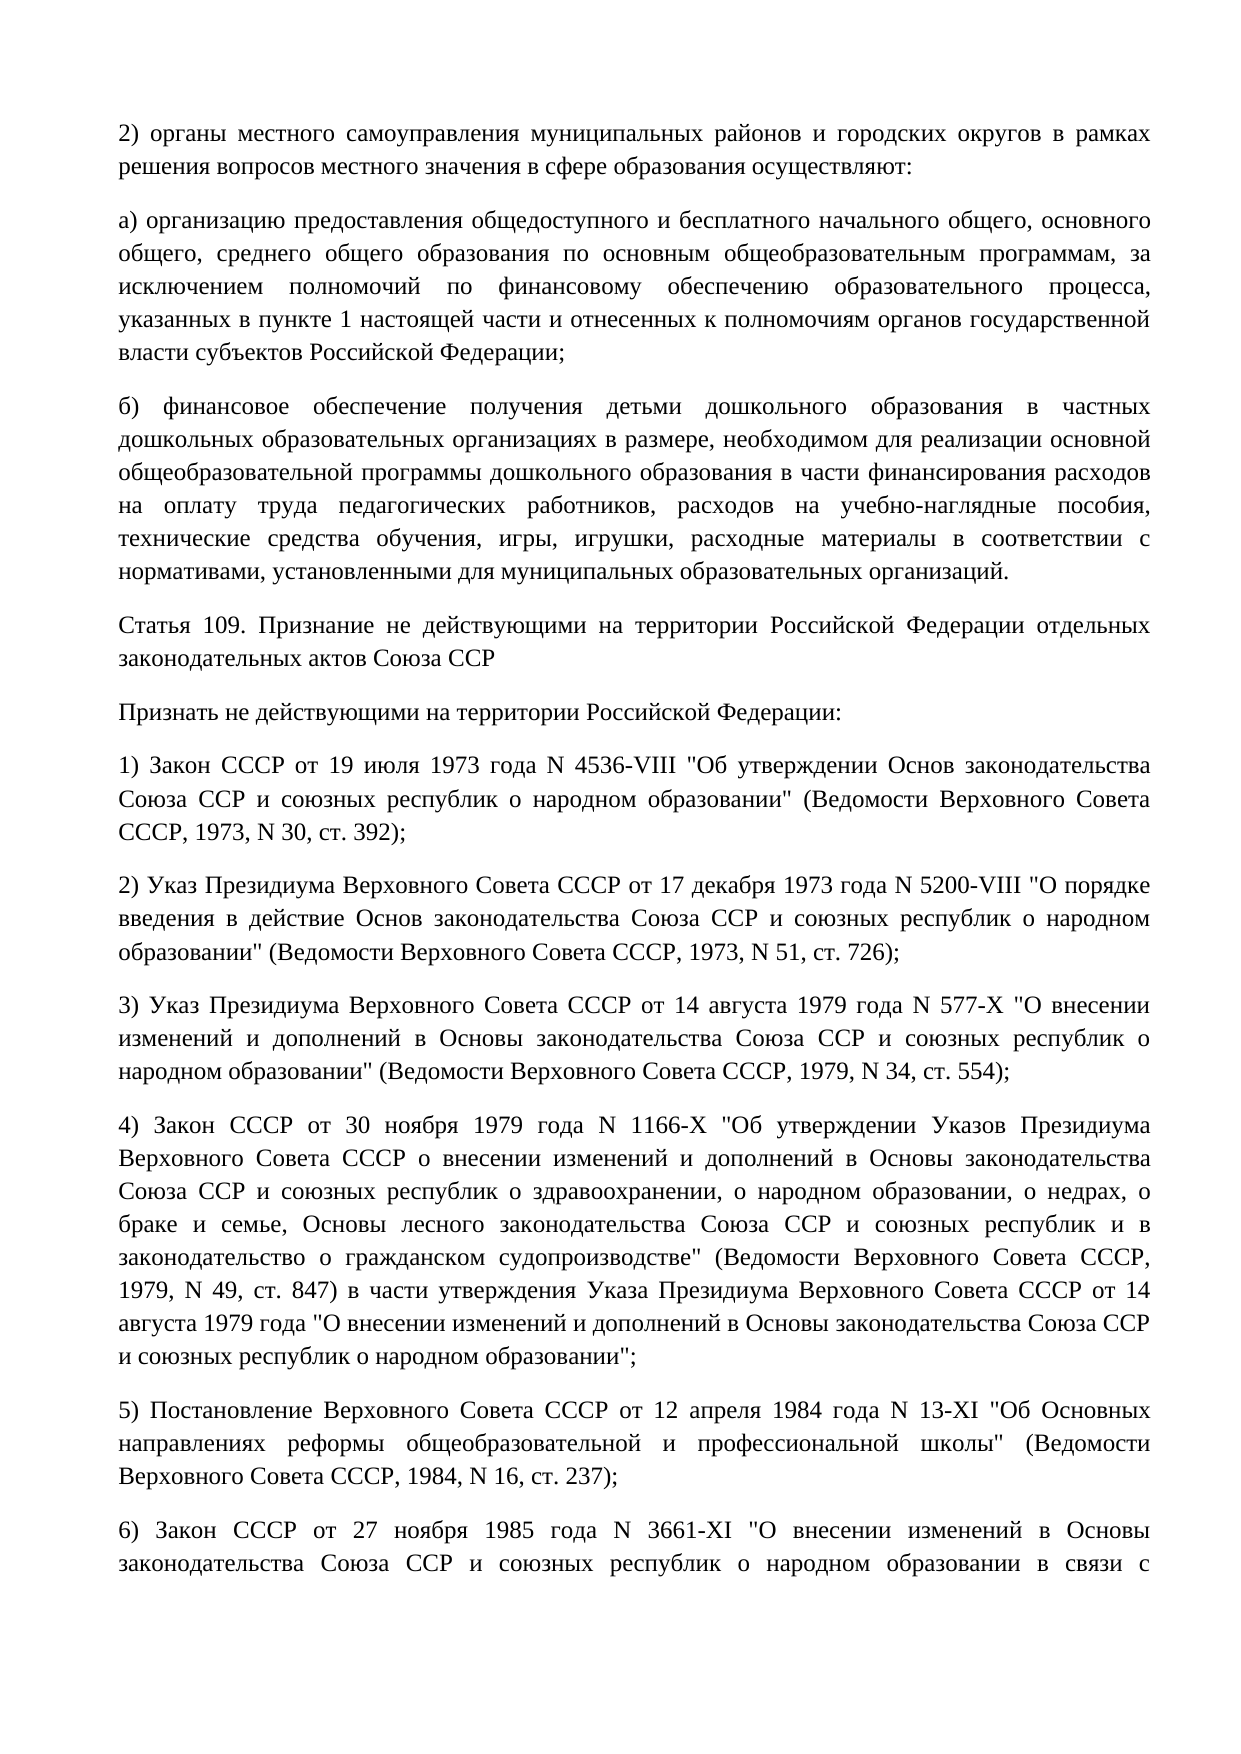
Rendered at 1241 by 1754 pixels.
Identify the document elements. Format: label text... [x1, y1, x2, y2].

text 3) Указ Президиума Верховного Совета СССР от 14 августа 1979 года N 577-X "О внесении изменений и дополнений в Основы законодательства Союза ССР и союзных республик о народном образовании" (Ведомости Верховного Совета СССР, 1979, N 34, ст. 554); [118, 990, 1152, 1085]
text Статья 109. Признание не действующими на территории Российской Федерации отдельных законодательных актов Союза ССР [118, 610, 1152, 672]
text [118, 1515, 1152, 1577]
text 2) органы местного самоуправления муниципальных районов и городских округов в рамках решения вопросов местного значения в сфере образования осуществляют: [118, 118, 1152, 180]
text Признать не действующими на территории Российской Федерации: [118, 697, 1152, 726]
text а) организацию предоставления общедоступного и бесплатного начального общего, основного общего, среднего общего образования по основным общеобразовательным программам, за исключением полномочий по финансовому обеспечению образовательного процесса, указанных в пункте 1 настоящей части и отнесенных к полномочиям органов государственной власти субъектов Российской Федерации; [118, 205, 1152, 366]
text б) финансовое обеспечение получения детьми дошкольного образования в частных дошкольных образовательных организациях в размере, необходимом для реализации основной общеобразовательной программы дошкольного образования в части финансирования расходов на оплату труда педагогических работников, расходов на учебно-наглядные пособия, технические средства обучения, игры, игрушки, расходные материалы в соответствии с нормативами, установленными для муниципальных образовательных организаций. [118, 391, 1152, 585]
text 4) Закон СССР от 30 ноября 1979 года N 1166-Х "Об утверждении Указов Президиума Верховного Совета СССР о внесении изменений и дополнений в Основы законодательства Союза ССР и союзных республик о здравоохранении, о народном образовании, о недрах, о браке и семье, Основы лесного законодательства Союза ССР и союзных республик и в законодательство о гражданском судопроизводстве" (Ведомости Верховного Совета СССР, 1979, N 49, ст. 847) в части утверждения Указа Президиума Верховного Совета СССР от 14 августа 1979 года "О внесении изменений и дополнений в Основы законодательства Союза ССР и союзных республик о народном образовании"; [118, 1110, 1152, 1370]
text 2) Указ Президиума Верховного Совета СССР от 17 декабря 1973 года N 5200-VIII "О порядке введения в действие Основ законодательства Союза ССР и союзных республик о народном образовании" (Ведомости Верховного Совета СССР, 1973, N 51, ст. 726); [118, 871, 1152, 965]
text 5) Постановление Верховного Совета СССР от 12 апреля 1984 года N 13-XI "Об Основных направлениях реформы общеобразовательной и профессиональной школы" (Ведомости Верховного Совета СССР, 1984, N 16, ст. 237); [118, 1395, 1152, 1490]
text 1) Закон СССР от 19 июля 1973 года N 4536-VIII "Об утверждении Основ законодательства Союза ССР и союзных республик о народном образовании" (Ведомости Верховного Совета СССР, 1973, N 30, ст. 392); [118, 751, 1152, 845]
